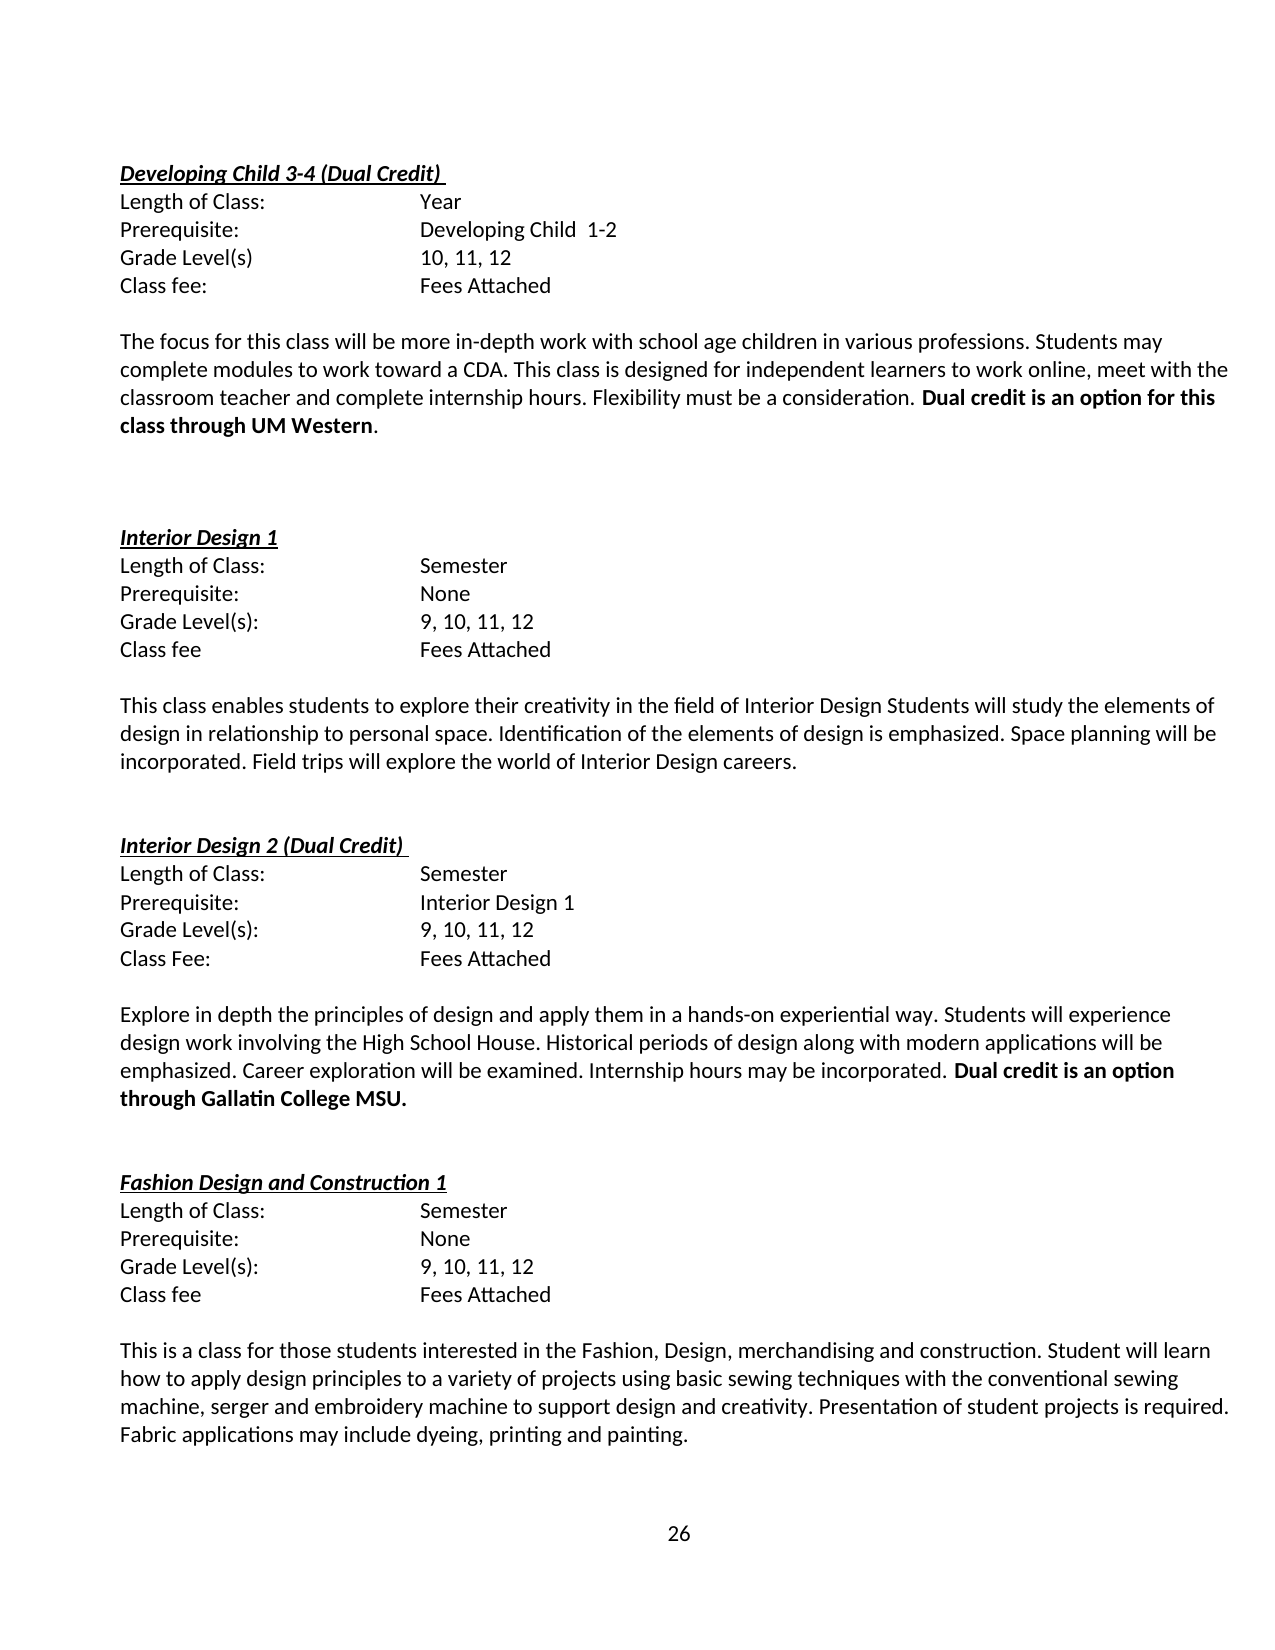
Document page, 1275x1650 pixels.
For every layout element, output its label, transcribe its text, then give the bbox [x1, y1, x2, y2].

text Class fee Fees Attached [120, 635, 1236, 663]
text Fashion Design and Construction 1 [120, 1168, 1237, 1196]
text Developing Child 3-4 (Dual Credit) [120, 159, 1237, 187]
text Class fee Fees Attached [120, 1280, 1237, 1308]
text Class fee: Fees Attached [120, 271, 1237, 299]
text The focus for this class will be more in-depth work with school age children in various professions. Students may complete modules to work toward a CDA. This class is designed for independent learners to work online, meet with the classroom teacher and complete internship hours. Flexibility must be a consideration. Dual credit is an option for this class through UM Western. [120, 327, 1237, 439]
text This class enables students to explore their creativity in the field of Interior Design Students will study the elements of design in relationship to personal space. Identification of the elements of design is emphasized. Space planning will be incorporated. Field trips will explore the world of Interior Design careers. [120, 691, 1236, 776]
text Grade Level(s): 9, 10, 11, 12 [120, 916, 1237, 944]
text Length of Class: Year [120, 187, 1237, 215]
text This is a class for those students interested in the Fashion, Design, merchandising and construction. Student will learn how to apply design principles to a variety of projects using basic sewing techniques with the conventional sewing machine, serger and embroidery machine to support design and creativity. Presentation of student projects is required. Fabric applications may include dyeing, printing and painting. [120, 1336, 1236, 1448]
text Interior Design 2 (Dual Credit) [120, 832, 1237, 859]
text Grade Level(s): 9, 10, 11, 12 [120, 1252, 1237, 1280]
text Explore in depth the principles of design and apply them in a hands-on experiential way. Students will experience design work involving the High School House. Historical periods of design along with modern applications will be emphasized. Career exploration will be examined. Internship hours may be incorporated. Dual credit is an option through Gallatin College MSU. [120, 1000, 1237, 1112]
text Grade Level(s): 9, 10, 11, 12 [120, 607, 1237, 635]
text Length of Class: Semester [120, 1196, 1237, 1224]
text Interior Design 1 [120, 523, 1237, 551]
text Length of Class: Semester [120, 859, 1237, 888]
text Class Fee: Fees Attached [120, 944, 1237, 972]
text Prerequisite: None [120, 579, 1237, 607]
text Prerequisite: Developing Child 1-2 [120, 215, 1237, 243]
text Length of Class: Semester [120, 551, 1237, 579]
text Grade Level(s) 10, 11, 12 [120, 243, 1237, 271]
text Prerequisite: Interior Design 1 [120, 888, 1237, 916]
text Prerequisite: None [120, 1224, 1237, 1252]
